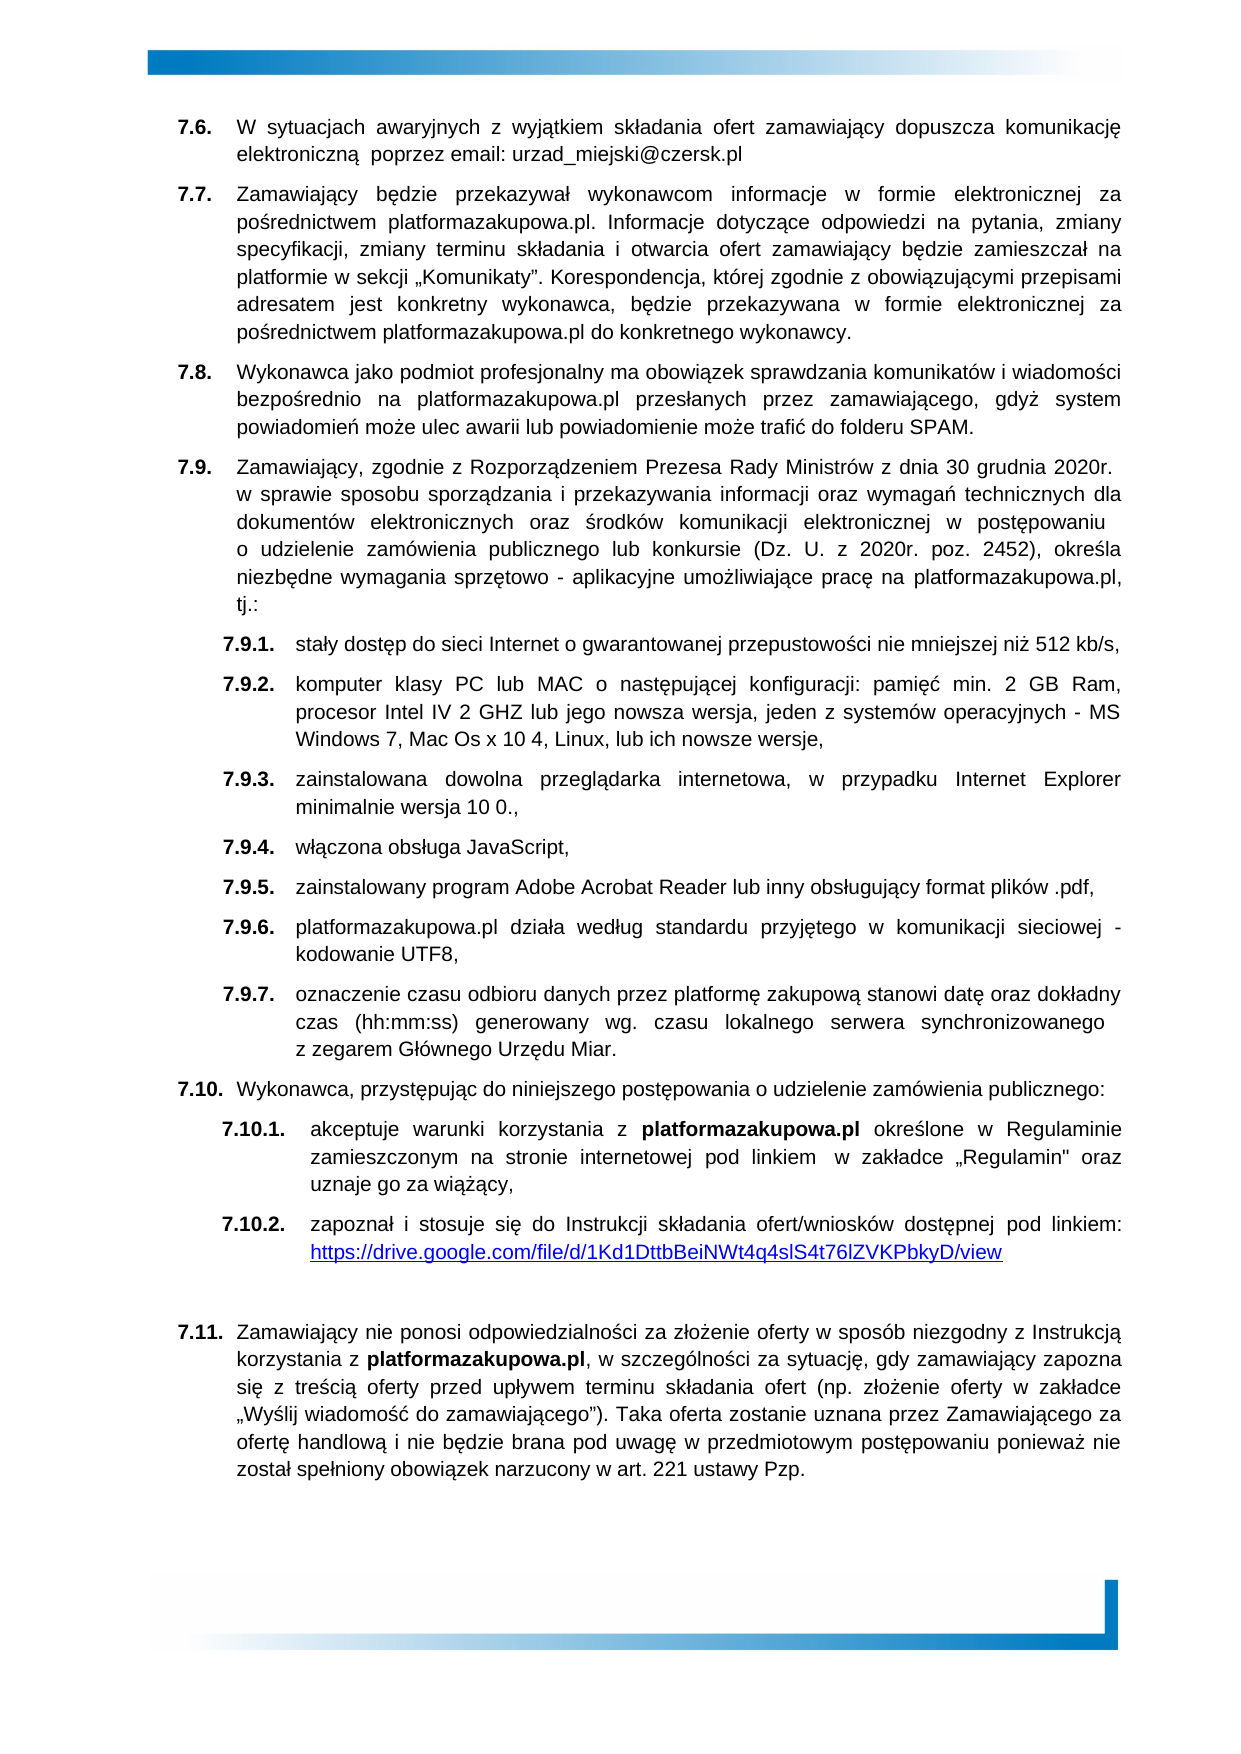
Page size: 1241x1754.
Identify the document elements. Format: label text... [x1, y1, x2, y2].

list Zamawiający nie ponosi odpowiedzialności za złożenie oferty w sposób niezgodny z Instrukcją korzystania z platformazakupowa.pl, w szczególności za sytuację, gdy zamawiający zapozna się z treścią oferty przed upływem terminu składania ofert (np. złożenie oferty w zakładce „Wyślij wiadomość do zamawiającego”). Taka oferta zostanie uznana przez Zamawiającego za ofertę handlową i nie będzie brana pod uwagę w przedmiotowym postępowaniu ponieważ nie został spełniony obowiązek narzucony w art. 221 ustawy Pzp. [177, 1319, 1122, 1481]
list oznaczenie czasu odbioru danych przez platformę zakupową stanowi datę oraz dokładny czas (hh:mm:ss) generowany wg. czasu lokalnego serwera synchronizowanego z zegarem Głównego Urzędu Miar. [223, 982, 1122, 1061]
list W sytuacjach awaryjnych z wyjątkiem składania ofert zamawiający dopuszcza komunikację elektroniczną poprzez email: urzad_miejski@czersk.pl [177, 114, 1122, 166]
picture [147, 1572, 1123, 1653]
list zapoznał i stosuje się do Instrukcji składania ofert/wniosków dostępnej pod linkiem: https://drive.google.com/file/d/1Kd1DttbBeiNWt4q4slS4t76lZVKPbkyD/view [222, 1212, 1122, 1263]
list Zamawiający będzie przekazywał wykonawcom informacje w formie elektronicznej za pośrednictwem platformazakupowa.pl. Informacje dotyczące odpowiedzi na pytania, zmiany specyfikacji, zmiany terminu składania i otwarcia ofert zamawiający będzie zamieszczał na platformie w sekcji „Komunikaty”. Korespondencja, której zgodnie z obowiązującymi przepisami adresatem jest konkretny wykonawca, będzie przekazywana w formie elektronicznej za pośrednictwem platformazakupowa.pl do konkretnego wykonawcy. [177, 182, 1122, 343]
list Wykonawca jako podmiot profesjonalny ma obowiązek sprawdzania komunikatów i wiadomości bezpośrednio na platformazakupowa.pl przesłanych przez zamawiającego, gdyż system powiadomień może ulec awarii lub powiadomienie może trafić do folderu SPAM. [177, 359, 1122, 438]
list zainstalowana dowolna przeglądarka internetowa, w przypadku Internet Explorer minimalnie wersja 10 0., [223, 767, 1122, 818]
list Wykonawca, przystępując do niniejszego postępowania o udzielenie zamówienia publicznego: [177, 1077, 1122, 1101]
list akceptuje warunki korzystania z platformazakupowa.pl określone w Regulaminie zamieszczonym na stronie internetowej pod linkiem w zakładce „Regulamin" oraz uznaje go za wiążący, [222, 1117, 1122, 1196]
list stały dostęp do sieci Internet o gwarantowanej przepustowości nie mniejszej niż 512 kb/s, [223, 632, 1122, 656]
list Zamawiający, zgodnie z Rozporządzeniem Prezesa Rady Ministrów z dnia 30 grudnia 2020r. w sprawie sposobu sporządzania i przekazywania informacji oraz wymagań technicznych dla dokumentów elektronicznych oraz środków komunikacji elektronicznej w postępowaniu o udzielenie zamówienia publicznego lub konkursie (Dz. U. z 2020r. poz. 2452), określa niezbędne wymagania sprzętowo - aplikacyjne umożliwiające pracę na platformazakupowa.pl, tj.: [177, 454, 1122, 616]
list platformazakupowa.pl działa według standardu przyjętego w komunikacji sieciowej - kodowanie UTF8, [223, 914, 1122, 966]
list włączona obsługa JavaScript, [223, 834, 1122, 858]
list zainstalowany program Adobe Acrobat Reader lub inny obsługujący format plików .pdf, [223, 874, 1122, 898]
picture [147, 44, 1123, 83]
list komputer klasy PC lub MAC o następującej konfiguracji: pamięć min. 2 GB Ram, procesor Intel IV 2 GHZ lub jego nowsza wersja, jeden z systemów operacyjnych - MS Windows 7, Mac Os x 10 4, Linux, lub ich nowsze wersje, [223, 672, 1122, 751]
